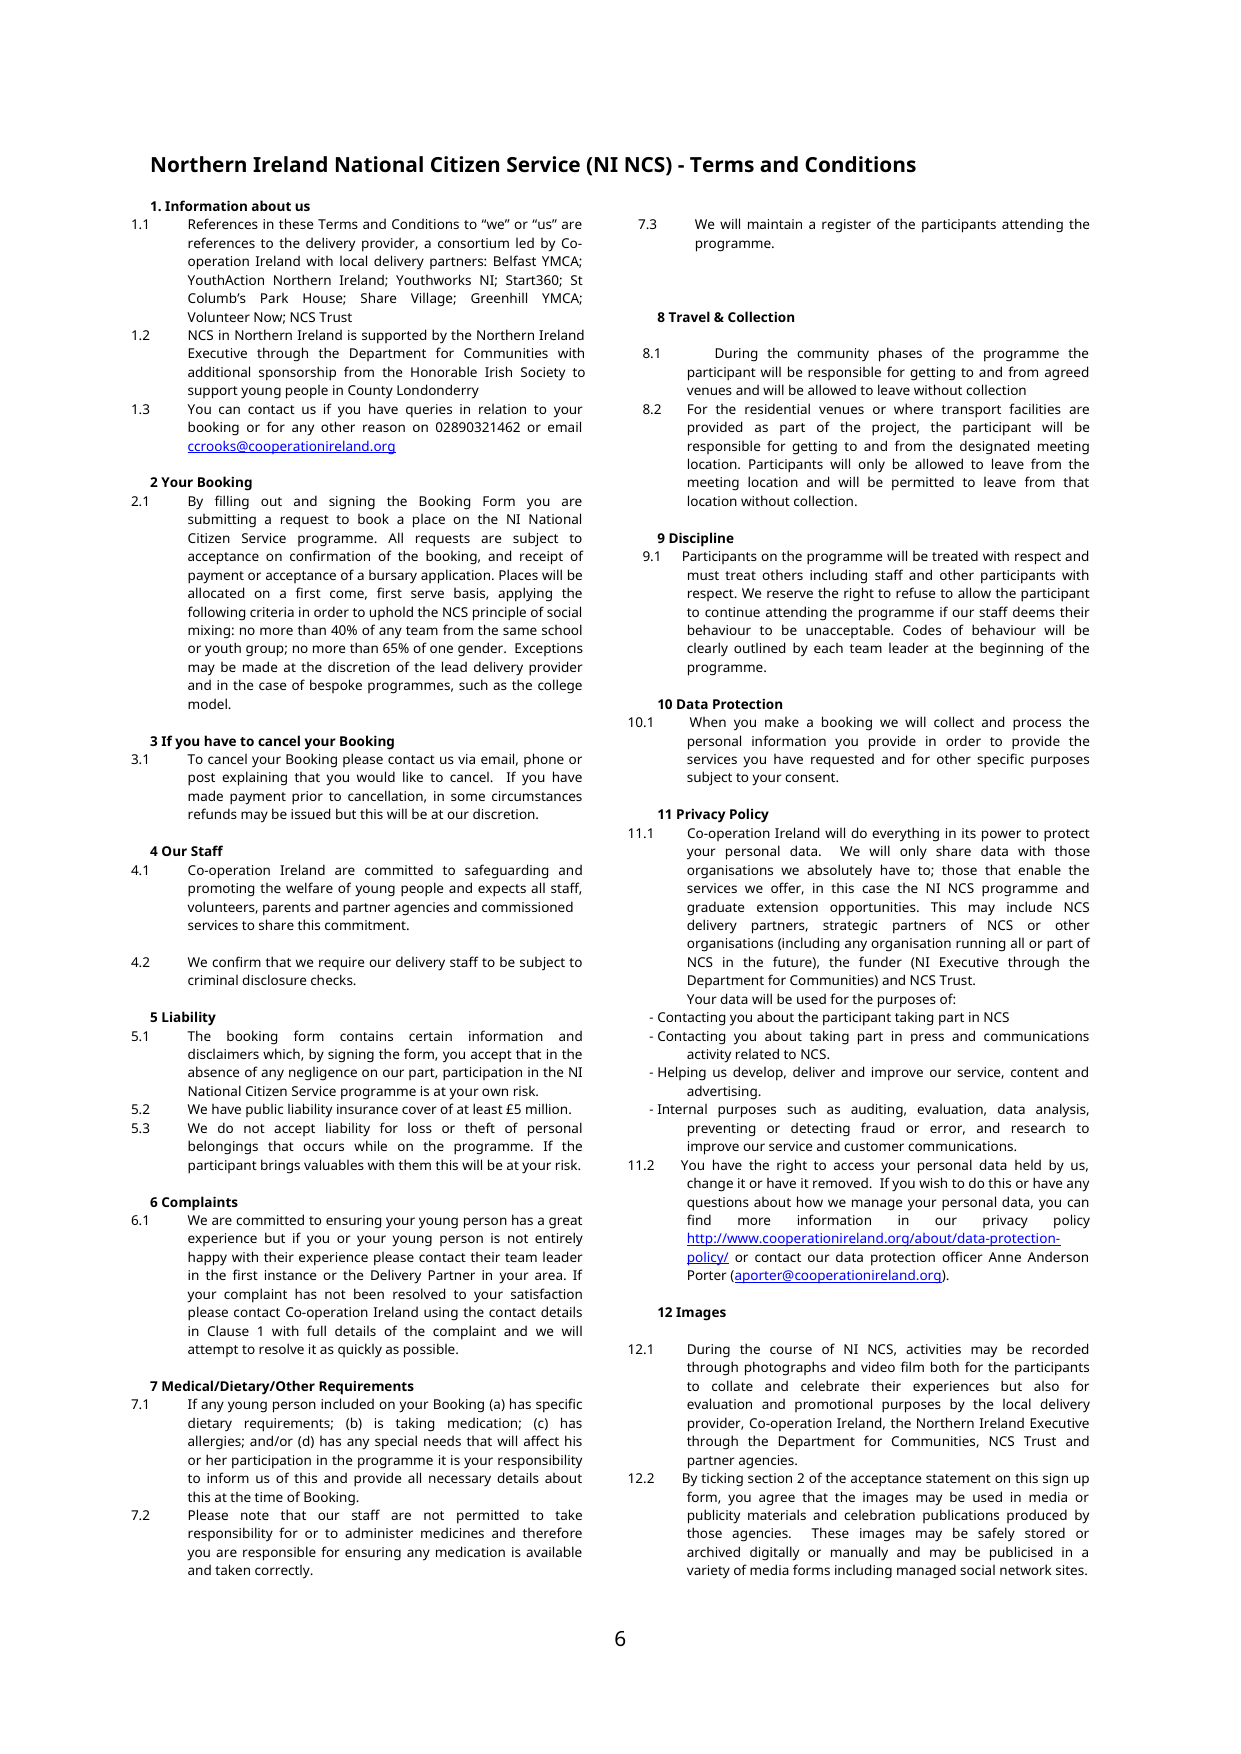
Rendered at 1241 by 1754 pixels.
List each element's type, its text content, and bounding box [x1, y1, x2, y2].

text 11.1 Co-operation Ireland will do everything in its power to protect your personal data. We will only share data with those organisations we absolutely have to; those that enable the services we offer, in this case the NI NCS programme and graduate extension opportunities. This may include NCS delivery partners, strategic partners of NCS or other organisations (including any organisation running all or part of NCS in the future), the funder (NI Executive through the Department for Communities) and NCS Trust. [627, 824, 1090, 990]
text 12 Images [657, 1303, 1090, 1322]
text 9 Discipline [657, 529, 1090, 547]
list Helping us develop, deliver and improve our service, content and advertising. [649, 1063, 1090, 1100]
list You can contact us if you have queries in relation to your booking or for any other reason on 02890321462 or email ccrooks@cooperationireland.org [150, 400, 583, 455]
text 2 Your Booking [150, 473, 583, 492]
list We will maintain a register of the participants attending the programme. [657, 215, 1090, 252]
text 10 Data Protection [657, 695, 1090, 713]
text Your data will be used for the purposes of: [687, 990, 1090, 1008]
text 9.1 Participants on the programme will be treated with respect and must treat others including staff and other participants with respect. We reserve the right to refuse to allow the participant to continue attending the programme if our staff deems their behaviour to be unacceptable. Codes of behaviour will be clearly outlined by each team leader at the beginning of the programme. [642, 547, 1090, 676]
list References in these Terms and Conditions to “we” or “us” are references to the delivery provider, a consortium led by Co-operation Ireland with local delivery partners: Belfast YMCA; YouthAction Northern Ireland; Youthworks NI; Start360; St Columb’s Park House; Share Village; Greenhill YMCA; Volunteer Now; NCS Trust [150, 215, 583, 326]
text services to share this commitment. [187, 916, 583, 934]
text 10.1 When you make a booking we will collect and process the personal information you provide in order to provide the services you have requested and for other specific purposes subject to your consent. [627, 713, 1090, 787]
text 3 If you have to cancel your Booking [150, 732, 583, 750]
list We are committed to ensuring your young person has a great experience but if you or your young person is not entirely happy with their experience please contact their team leader in the first instance or the Delivery Partner in your area. If your complaint has not been resolved to your satisfaction please contact Co-operation Ireland using the contact details in Clause 1 with full details of the complaint and we will attempt to resolve it as quickly as possible. [150, 1211, 583, 1358]
text 8 Travel & Collection [657, 307, 1090, 326]
list If any young person included on your Booking (a) has specific dietary requirements; (b) is taking medication; (c) has allergies; and/or (d) has any special needs that will affect his or her participation in the programme it is your responsibility to inform us of this and provide all necessary details about this at the time of Booking. [150, 1395, 583, 1506]
list We have public liability insurance cover of at least £5 million. [150, 1100, 583, 1119]
list Contacting you about taking part in press and communications activity related to NCS. [649, 1027, 1090, 1063]
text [150, 150, 1090, 178]
text 4 Our Staff [150, 842, 583, 861]
text 5 Liability [150, 1008, 583, 1027]
list Please note that our staff are not permitted to take responsibility for or to administer medicines and therefore you are responsible for ensuring any medication is available and taken correctly. [150, 1506, 583, 1580]
list To cancel your Booking please contact us via email, phone or post explaining that you would like to cancel. If you have made payment prior to cancellation, in some circumstances refunds may be issued but this will be at our discretion. [150, 750, 583, 824]
list For the residential venues or where transport facilities are provided as part of the project, the participant will be responsible for getting to and from the designated meeting location. Participants will only be allowed to leave from the meeting location and will be permitted to leave from that location without collection. [642, 400, 1090, 510]
text 6 Complaints [150, 1192, 583, 1211]
list We confirm that we require our delivery staff to be subject to criminal disclosure checks. [150, 953, 583, 990]
text 7 Medical/Dietary/Other Requirements [150, 1377, 583, 1395]
text 11.2 You have the right to access your personal data held by us, change it or have it removed. If you wish to do this or have any questions about how we manage your personal data, you can find more information in our privacy policy http://www.cooperationireland.org/about/data-protection-policy/ or contact our data protection officer Anne Anderson Porter (aporter@cooperationireland.org). [627, 1156, 1090, 1285]
list Contacting you about the participant taking part in NCS [649, 1008, 1090, 1027]
list By filling out and signing the Booking Form you are submitting a request to book a place on the NI National Citizen Service programme. All requests are subject to acceptance on confirmation of the booking, and receipt of payment or acceptance of a bursary application. Places will be allocated on a first come, first serve basis, applying the following criteria in order to uphold the NCS principle of social mixing: no more than 40% of any team from the same school or youth group; no more than 65% of one gender. Exceptions may be made at the discretion of the lead delivery provider and in the case of bespoke programmes, such as the college model. [150, 492, 583, 713]
list Internal purposes such as auditing, evaluation, data analysis, preventing or detecting fraud or error, and research to improve our service and customer communications. [649, 1100, 1090, 1156]
text 12.2 By ticking section 2 of the acceptance statement on this sign up form, you agree that the images may be used in media or publicity materials and celebration publications produced by those agencies. These images may be safely stored or archived digitally or manually and may be publicised in a variety of media forms including managed social network sites. [627, 1469, 1090, 1580]
text 1. Information about us [150, 197, 1090, 215]
text 8.1 During the community phases of the programme the participant will be responsible for getting to and from agreed venues and will be allowed to leave without collection [642, 344, 1090, 400]
list The booking form contains certain information and disclaimers which, by signing the form, you accept that in the absence of any negligence on our part, participation in the NI National Citizen Service programme is at your own risk. [150, 1027, 583, 1100]
list We do not accept liability for loss or theft of personal belongings that occurs while on the programme. If the participant brings valuables with them this will be at your risk. [150, 1119, 583, 1174]
text 11 Privacy Policy [657, 805, 1090, 824]
list NCS in Northern Ireland is supported by the Northern Ireland Executive through the Department for Communities with additional sponsorship from the Honorable Irish Society to support young people in County Londonderry [150, 326, 586, 400]
text 12.1 During the course of NI NCS, activities may be recorded through photographs and video film both for the participants to collate and celebrate their experiences but also for evaluation and promotional purposes by the local delivery provider, Co-operation Ireland, the Northern Ireland Executive through the Department for Communities, NCS Trust and partner agencies. [627, 1340, 1090, 1469]
list Co-operation Ireland are committed to safeguarding and promoting the welfare of young people and expects all staff, volunteers, parents and partner agencies and commissioned [150, 861, 583, 916]
